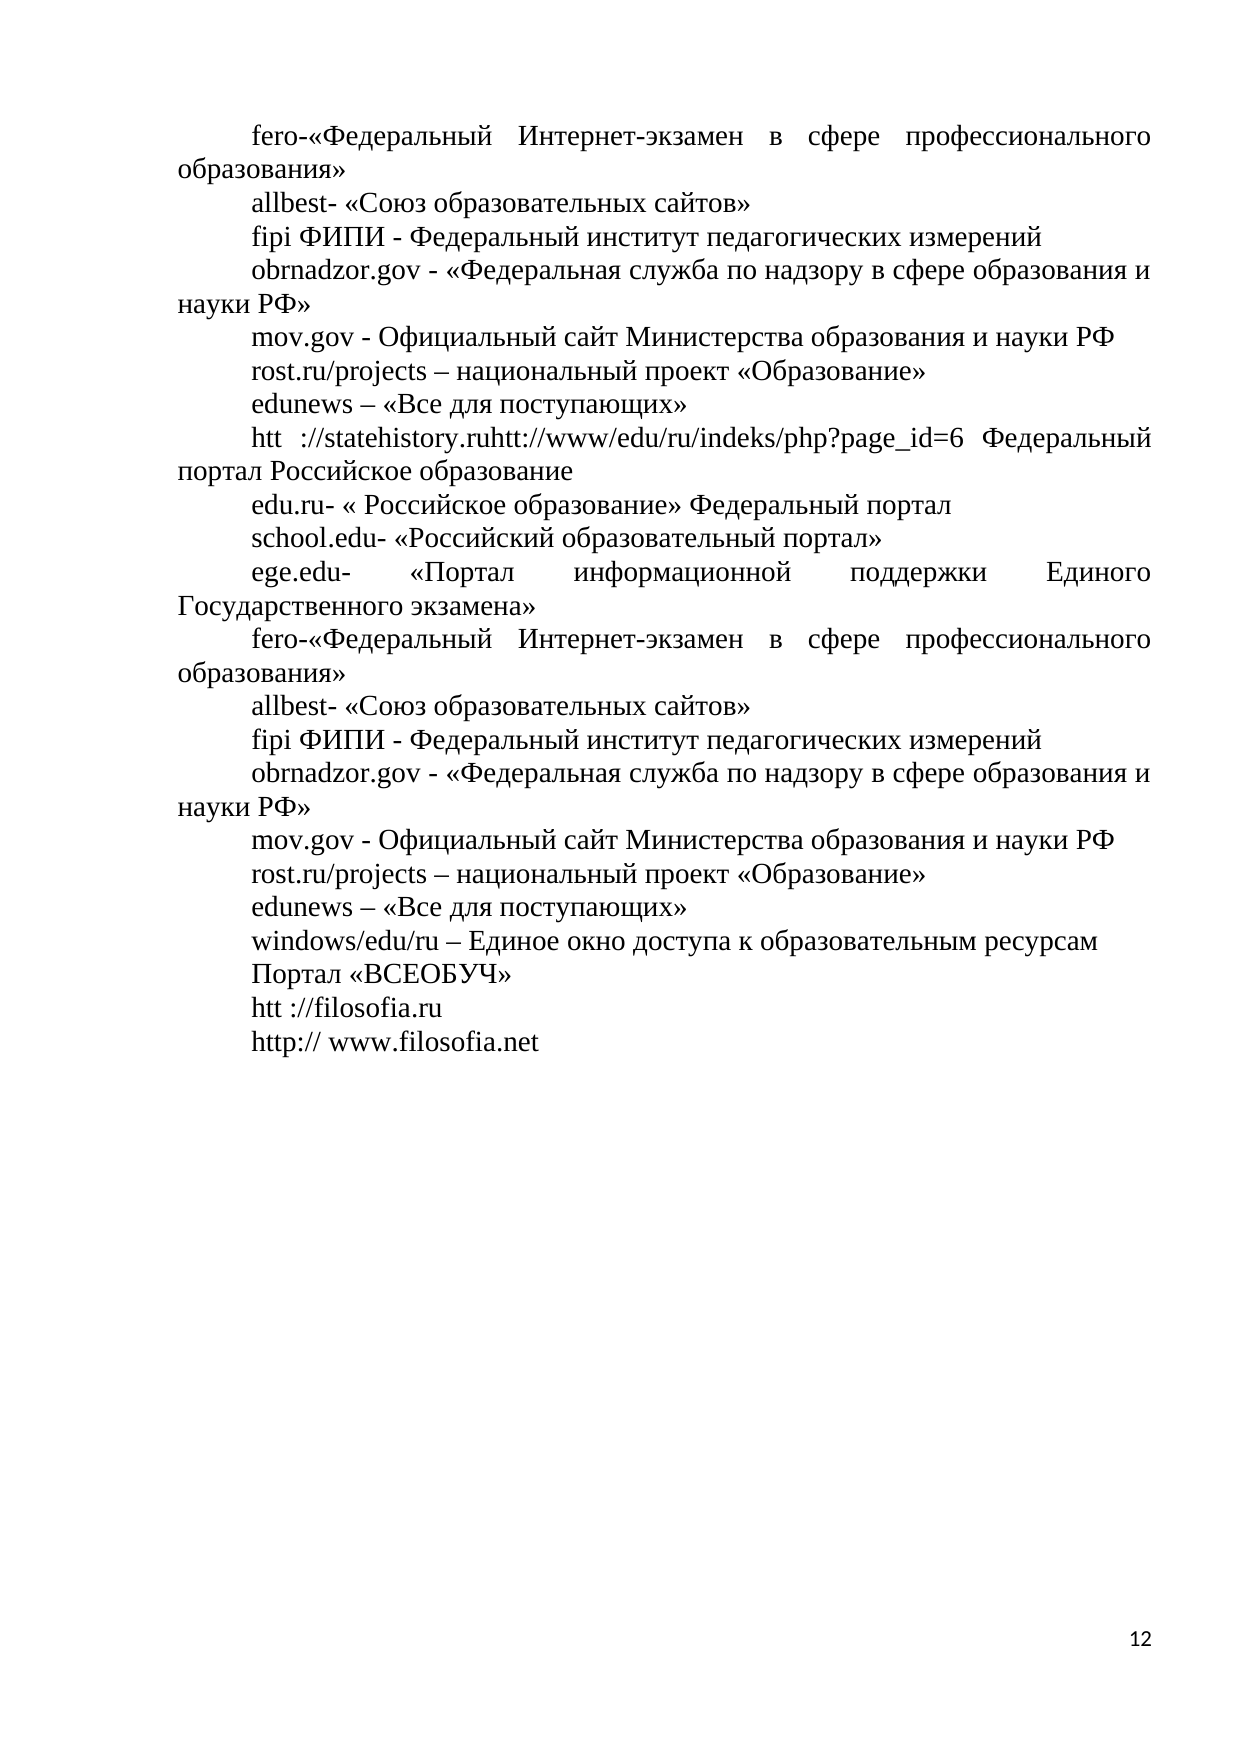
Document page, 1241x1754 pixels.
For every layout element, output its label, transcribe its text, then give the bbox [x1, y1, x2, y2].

text Портал «ВСЕОБУЧ» [177, 957, 1152, 990]
text htt ://statehistory.ruhtt://www/edu/ru/indeks/php?page_id=6 Федеральный портал Российское образование [177, 420, 1152, 487]
text fipi ФИПИ - Федеральный институт педагогических измерений [177, 219, 1152, 252]
text ege.edu- «Портал информационной поддержки Единого Государственного экзамена» [177, 554, 1152, 621]
text fero-«Федеральный Интернет-экзамен в сфере профессионального образования» [177, 118, 1152, 185]
text obrnadzor.gov - «Федеральная служба по надзору в сфере образования и науки РФ» [177, 755, 1152, 822]
text rost.ru/projects – национальный проект «Образование» [177, 856, 1152, 889]
text windows/edu/ru – Единое окно доступа к образовательным ресурсам [177, 923, 1152, 957]
text edunews – «Все для поступающих» [177, 386, 1152, 420]
text rost.ru/projects – национальный проект «Образование» [177, 353, 1152, 386]
text edu.ru- « Российское образование» Федеральный портал [177, 487, 1152, 521]
text http:// www.filosofia.net [177, 1024, 1152, 1057]
text mov.gov - Официальный сайт Министерства образования и науки РФ [177, 319, 1152, 353]
text mov.gov - Официальный сайт Министерства образования и науки РФ [177, 822, 1152, 856]
text fipi ФИПИ - Федеральный институт педагогических измерений [177, 722, 1152, 755]
text obrnadzor.gov - «Федеральная служба по надзору в сфере образования и науки РФ» [177, 252, 1152, 319]
text fero-«Федеральный Интернет-экзамен в сфере профессионального образования» [177, 621, 1152, 688]
text school.edu- «Российский образовательный портал» [177, 521, 1152, 554]
text allbest- «Союз образовательных сайтов» [177, 185, 1152, 219]
text htt ://filosofia.ru [177, 990, 1152, 1024]
text edunews – «Все для поступающих» [177, 889, 1152, 923]
text allbest- «Союз образовательных сайтов» [177, 688, 1152, 722]
